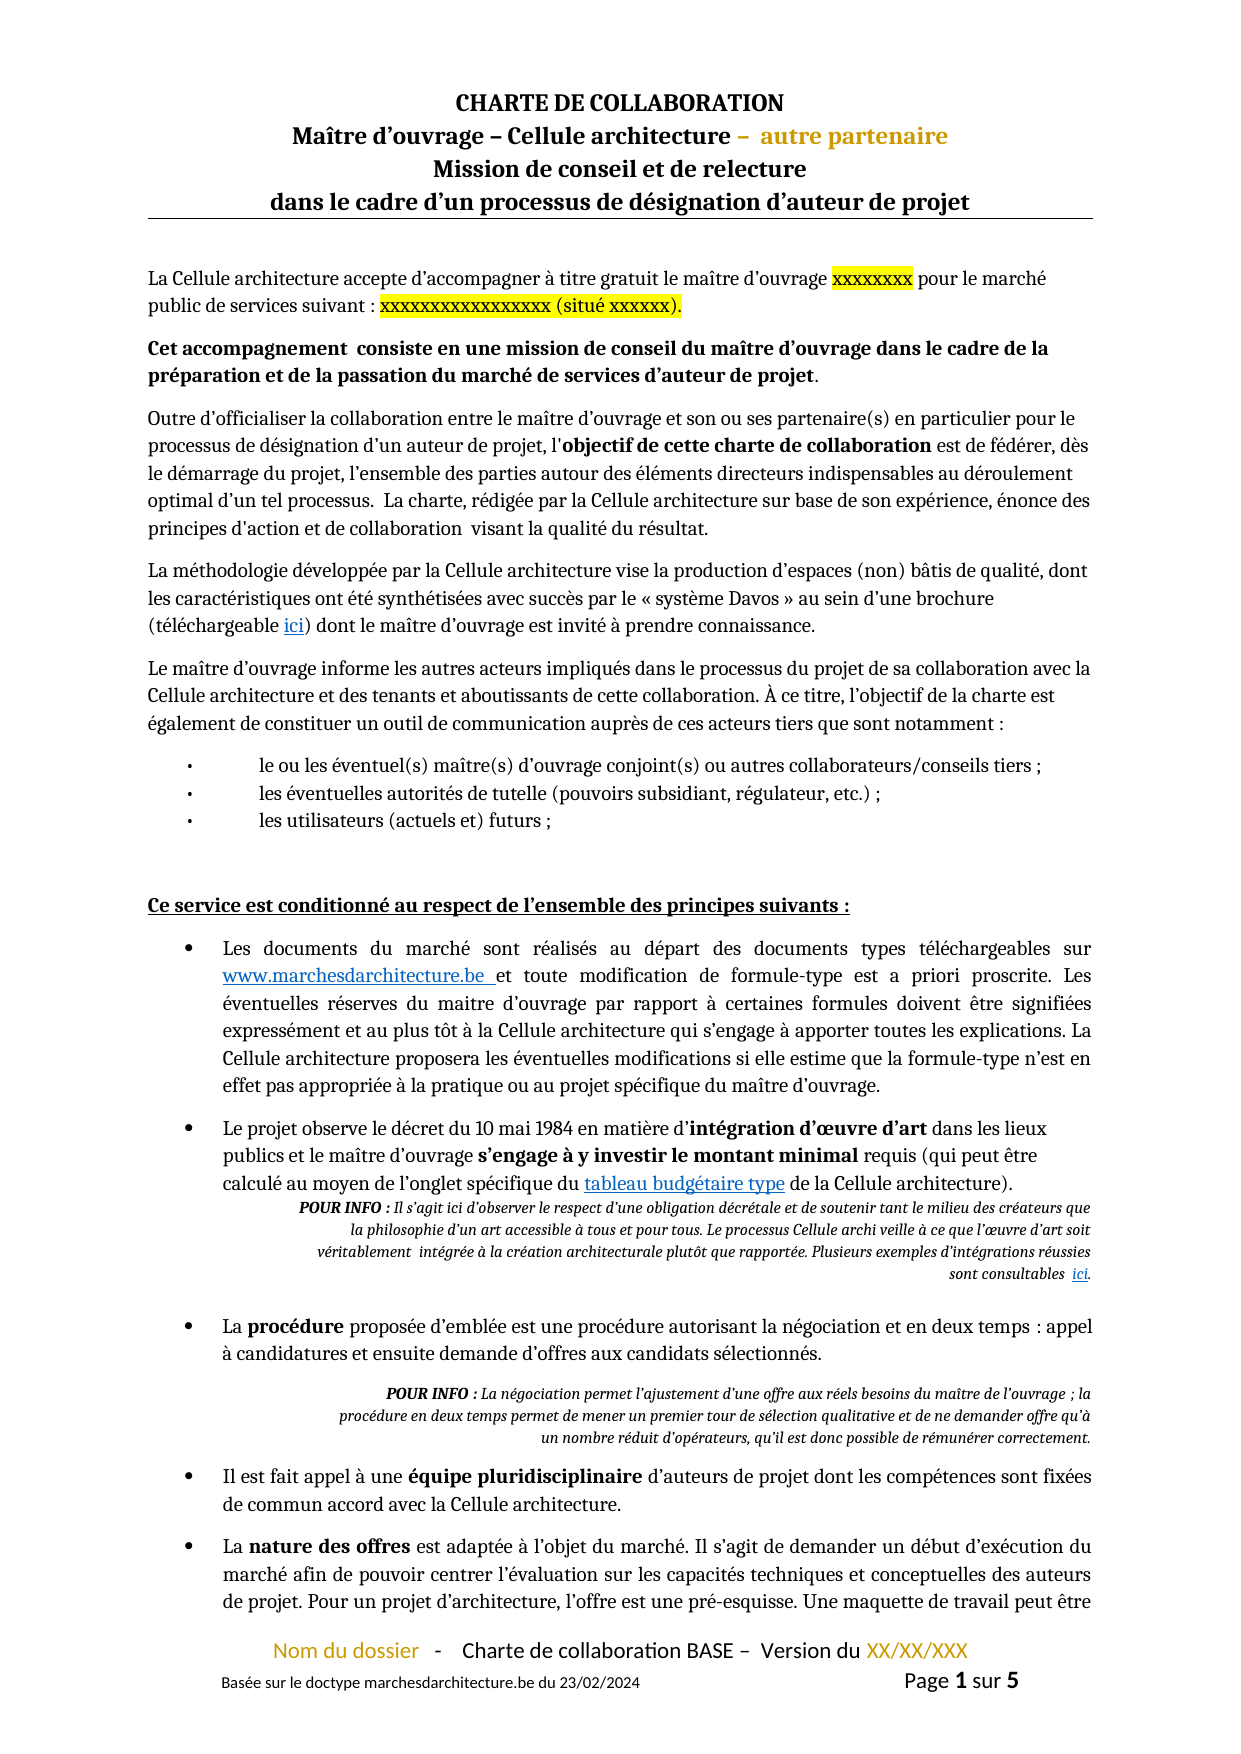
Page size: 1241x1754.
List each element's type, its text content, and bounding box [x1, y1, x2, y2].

list POUR INFO : Il s’agit ici d’observer le respect d’une obligation décrétale et de soutenir tant le milieu des créateurs que la philosophie d’un art accessible à tous et pour tous. Le processus Cellule archi veille à ce que l’œuvre d’art soit véritablement intégrée à la création architecturale plutôt que rapportée. Plusieurs exemples d’intégrations réussies sont consultables ici. [298, 1199, 1093, 1284]
text Maître d’ouvrage – Cellule architecture – autre partenaire [148, 122, 1093, 150]
list le ou les éventuel(s) maître(s) d’ouvrage conjoint(s) ou autres collaborateurs/conseils tiers ; [185, 754, 1093, 778]
text Mission de conseil et de relecture [148, 155, 1093, 183]
text POUR INFO : La négociation permet l’ajustement d’une offre aux réels besoins du maître de l’ouvrage ; la procédure en deux temps permet de mener un premier tour de sélection qualitative et de ne demander offre qu’à un nombre réduit d’opérateurs, qu’il est donc possible de rémunérer correctement. [325, 1384, 1093, 1447]
text La Cellule architecture accepte d’accompagner à titre gratuit le maître d’ouvrage xxxxxxxx pour le marché public de services suivant : xxxxxxxxxxxxxxxxx (situé xxxxxx). [148, 266, 1093, 318]
list Le projet observe le décret du 10 mai 1984 en matière d’intégration d’œuvre d’art dans les lieux publics et le maître d’ouvrage s’engage à y investir le montant minimal requis (qui peut être calculé au moyen de l’onglet spécifique du tableau budgétaire type de la Cellule architecture). [185, 1116, 1093, 1195]
text CHARTE DE COLLABORATION [148, 89, 1093, 117]
list Il est fait appel à une équipe pluridisciplinaire d’auteurs de projet dont les compétences sont fixées de commun accord avec la Cellule architecture. [185, 1465, 1093, 1517]
text Outre d’officialiser la collaboration entre le maître d’ouvrage et son ou ses partenaire(s) en particulier pour le processus de désignation d’un auteur de projet, l'objectif de cette charte de collaboration est de fédérer, dès le démarrage du projet, l’ensemble des parties autour des éléments directeurs indispensables au déroulement optimal d’un tel processus. La charte, rédigée par la Cellule architecture sur base de son expérience, énonce des principes d'action et de collaboration visant la qualité du résultat. [148, 406, 1093, 540]
text Le maître d’ouvrage informe les autres acteurs impliqués dans le processus du projet de sa collaboration avec la Cellule architecture et des tenants et aboutissants de cette collaboration. À ce titre, l’objectif de la charte est également de constituer un outil de communication auprès de ces acteurs tiers que sont notamment : [148, 656, 1093, 735]
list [185, 1535, 1093, 1614]
text La méthodologie développée par la Cellule architecture vise la production d’espaces (non) bâtis de qualité, dont les caractéristiques ont été synthétisées avec succès par le « système Davos » au sein d’une brochure (téléchargeable ici) dont le maître d’ouvrage est invité à prendre connaissance. [148, 559, 1093, 638]
text dans le cadre d’un processus de désignation d’auteur de projet [148, 188, 1093, 218]
list Les documents du marché sont réalisés au départ des documents types téléchargeables sur www.marchesdarchitecture.be et toute modification de formule-type est a priori proscrite. Les éventuelles réserves du maitre d’ouvrage par rapport à certaines formules doivent être signifiées expressément et au plus tôt à la Cellule architecture qui s’engage à apporter toutes les explications. La Cellule architecture proposera les éventuelles modifications si elle estime que la formule-type n’est en effet pas appropriée à la pratique ou au projet spécifique du maître d’ouvrage. [185, 936, 1093, 1098]
text Ce service est conditionné au respect de l’ensemble des principes suivants : [148, 894, 1093, 918]
list La procédure proposée d’emblée est une procédure autorisant la négociation et en deux temps : appel à candidatures et ensuite demande d’offres aux candidats sélectionnés. [185, 1314, 1093, 1366]
list les utilisateurs (actuels et) futurs ; [185, 809, 1093, 833]
list les éventuelles autorités de tutelle (pouvoirs subsidiant, régulateur, etc.) ; [185, 781, 1093, 805]
text Cet accompagnement consiste en une mission de conseil du maître d’ouvrage dans le cadre de la préparation et de la passation du marché de services d’auteur de projet. [148, 336, 1093, 388]
